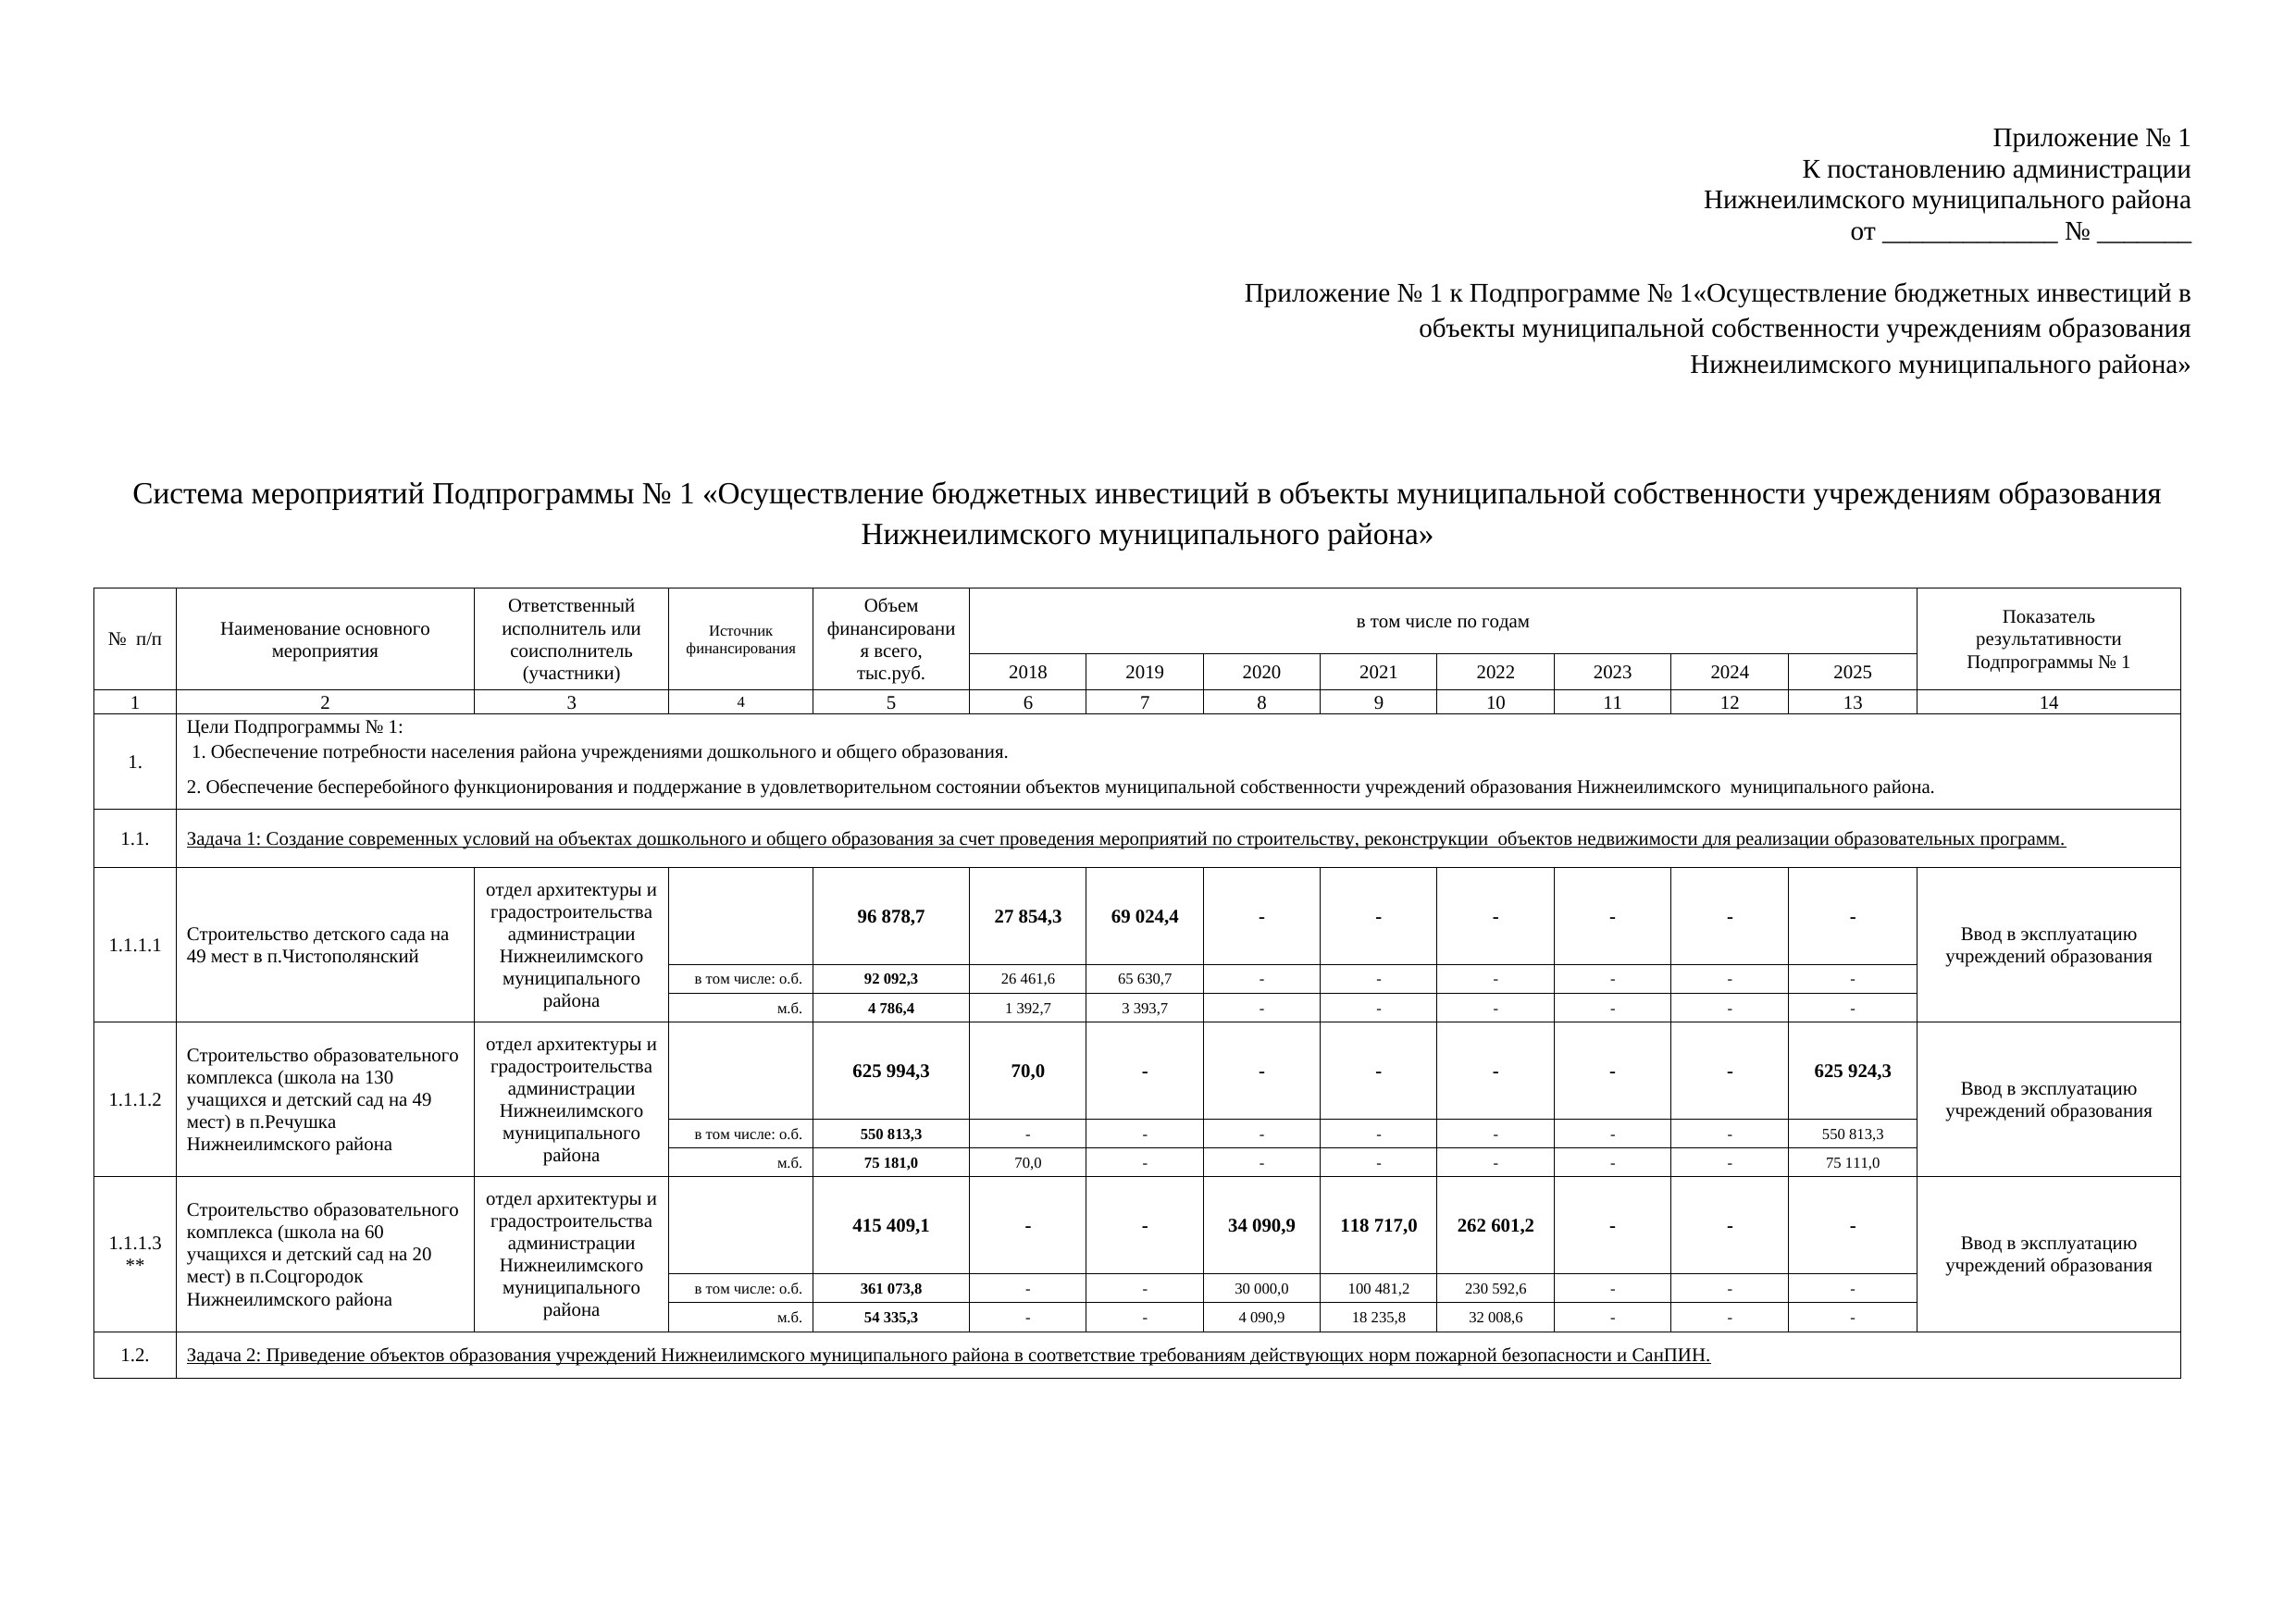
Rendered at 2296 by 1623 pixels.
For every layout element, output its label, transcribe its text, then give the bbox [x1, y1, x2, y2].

table_cell 69 024,4 [1086, 868, 1203, 964]
text Приложение № 1 к Подпрограмме № 1«Осуществление бюджетных инвестиций в [104, 277, 2191, 307]
table_cell 18 235,8 [1321, 1303, 1436, 1331]
table_cell 262 601,2 [1437, 1177, 1554, 1273]
table_header Ответственный исполнитель или соисполнитель (участники) [475, 588, 668, 689]
table_cell 3 393,7 [1086, 994, 1203, 1022]
table_cell 2 [177, 690, 474, 713]
table_cell - [970, 1177, 1086, 1273]
table_cell 32 008,6 [1437, 1303, 1554, 1331]
table_cell 11 [1555, 690, 1670, 713]
table_cell - [1671, 994, 1788, 1022]
table_cell 27 854,3 [970, 868, 1086, 964]
table_cell - [1671, 1022, 1788, 1119]
table_cell 96 878,7 [813, 868, 969, 964]
table_cell 2019 [1086, 654, 1203, 689]
table_cell 550 813,3 [813, 1120, 969, 1147]
table_cell 75 181,0 [813, 1148, 969, 1176]
table_cell - [970, 1274, 1086, 1302]
table_cell 1 392,7 [970, 994, 1086, 1022]
text Нижнеилимского муниципального района [104, 183, 2191, 215]
table_cell Ввод в эксплуатацию учреждений образования [1917, 1177, 2180, 1331]
table_cell [669, 1022, 813, 1119]
table_cell Строительство детского сада на 49 мест в п.Чистополянский [177, 868, 474, 1022]
table_cell - [1555, 868, 1670, 964]
table_cell - [1321, 1022, 1436, 1119]
table_cell в том числе: о.б. [669, 965, 813, 993]
table_cell 100 481,2 [1321, 1274, 1436, 1302]
table_cell - [1555, 965, 1670, 993]
table_cell - [1086, 1148, 1203, 1176]
table_cell 70,0 [970, 1022, 1086, 1119]
table_cell 8 [1204, 690, 1320, 713]
table_cell 10 [1437, 690, 1554, 713]
table_cell - [1321, 994, 1436, 1022]
text Нижнеилимского муниципального района» [104, 348, 2191, 378]
table_cell - [1789, 868, 1917, 964]
table_cell 3 [475, 690, 668, 713]
table_cell - [1086, 1303, 1203, 1331]
table_cell 92 092,3 [813, 965, 969, 993]
table_header Объем финансирования всего, тыс.руб. [813, 588, 969, 689]
table_cell [669, 1177, 813, 1273]
table_cell - [970, 1120, 1086, 1147]
table_cell - [1204, 994, 1320, 1022]
table_cell 1. [94, 714, 176, 809]
table_header Наименование основного мероприятия [177, 588, 474, 689]
table_cell - [1789, 965, 1917, 993]
table_cell - [1204, 1120, 1320, 1147]
table_cell отдел архитектуры и градостроительства администрации Нижнеилимского муниципального района [475, 1022, 668, 1176]
table_cell 2. Обеспечение бесперебойного функционирования и поддержание в удовлетворительном состоянии объектов муниципальной собственности учреждений образования Нижнеилимского муниципального района. [177, 762, 2180, 809]
table_cell 70,0 [970, 1148, 1086, 1176]
table_cell - [1671, 1274, 1788, 1302]
table_cell 550 813,3 [1789, 1120, 1917, 1147]
table_cell Задача 1: Создание современных условий на объектах дошкольного и общего образования за счет проведения мероприятий по строительству, реконструкции объектов недвижимости для реализации образовательных программ. [177, 810, 2180, 867]
table_cell - [1671, 1303, 1788, 1331]
table_cell 1.1.1.3 ** [94, 1177, 176, 1331]
table_cell - [1437, 1120, 1554, 1147]
table_cell 1.1. [94, 810, 176, 867]
table_cell - [1437, 994, 1554, 1022]
table_cell 2020 [1204, 654, 1320, 689]
table_cell - [1789, 1303, 1917, 1331]
table_cell 75 111,0 [1789, 1148, 1917, 1176]
table_cell Строительство образовательного комплекса (школа на 60 учащихся и детский сад на 20 мест) в п.Соцгородок Нижнеилимского района [177, 1177, 474, 1331]
table_cell 12 [1671, 690, 1788, 713]
table_cell 26 461,6 [970, 965, 1086, 993]
table_cell Ввод в эксплуатацию учреждений образования [1917, 868, 2180, 1022]
table_cell - [1321, 868, 1436, 964]
table_header в том числе по годам [970, 588, 1917, 653]
table_header № п/п [94, 588, 176, 689]
table_cell 65 630,7 [1086, 965, 1203, 993]
table_cell - [1789, 994, 1917, 1022]
table_cell 1.1.1.2 [94, 1022, 176, 1176]
table_cell - [1789, 1274, 1917, 1302]
table_cell - [1555, 1120, 1670, 1147]
table_cell 9 [1321, 690, 1436, 713]
table_cell - [1555, 1177, 1670, 1273]
table_cell - [1437, 868, 1554, 964]
table_cell - [1086, 1022, 1203, 1119]
table_cell отдел архитектуры и градостроительства администрации Нижнеилимского муниципального района [475, 1177, 668, 1331]
table_cell - [1671, 965, 1788, 993]
table_cell 415 409,1 [813, 1177, 969, 1273]
table_cell - [1204, 1022, 1320, 1119]
table_cell в том числе: о.б. [669, 1120, 813, 1147]
table_cell 2023 [1555, 654, 1670, 689]
table_cell - [1321, 1148, 1436, 1176]
table_cell - [1671, 1120, 1788, 1147]
table_cell - [970, 1303, 1086, 1331]
table_cell 4 [669, 690, 813, 713]
table_cell Задача 2: Приведение объектов образования учреждений Нижнеилимского муниципального района в соответствие требованиям действующих норм пожарной безопасности и СанПИН. [177, 1332, 2180, 1377]
table_cell - [1086, 1177, 1203, 1273]
table_cell 6 [970, 690, 1086, 713]
table_cell - [1789, 1177, 1917, 1273]
table_cell м.б. [669, 1303, 813, 1331]
table_cell 4 090,9 [1204, 1303, 1320, 1331]
table_cell 625 994,3 [813, 1022, 969, 1119]
table_cell 2024 [1671, 654, 1788, 689]
table_cell - [1671, 868, 1788, 964]
table_cell Строительство образовательного комплекса (школа на 130 учащихся и детский сад на 49 мест) в п.Речушка Нижнеилимского района [177, 1022, 474, 1176]
table_cell 625 924,3 [1789, 1022, 1917, 1119]
table_cell 4 786,4 [813, 994, 969, 1022]
table_cell - [1321, 965, 1436, 993]
table_cell - [1204, 965, 1320, 993]
table_cell - [1204, 868, 1320, 964]
table_cell 2022 [1437, 654, 1554, 689]
table_cell - [1555, 1022, 1670, 1119]
table_cell 14 [1917, 690, 2180, 713]
table_cell - [1086, 1274, 1203, 1302]
table_cell - [1671, 1148, 1788, 1176]
table_cell - [1671, 1177, 1788, 1273]
text Приложение № 1 [104, 121, 2191, 153]
table_header Показатель результативности Подпрограммы № 1 [1917, 588, 2180, 689]
table_cell 2021 [1321, 654, 1436, 689]
table_cell м.б. [669, 1148, 813, 1176]
table_cell 7 [1086, 690, 1203, 713]
table_cell - [1321, 1120, 1436, 1147]
table_cell - [1437, 1022, 1554, 1119]
table_cell 1.1.1.1 [94, 868, 176, 1022]
table_cell - [1555, 1274, 1670, 1302]
table_cell в том числе: о.б. [669, 1274, 813, 1302]
table_cell - [1437, 965, 1554, 993]
table_cell 118 717,0 [1321, 1177, 1436, 1273]
table_cell 1.2. [94, 1332, 176, 1377]
table_cell Ввод в эксплуатацию учреждений образования [1917, 1022, 2180, 1176]
table_cell 30 000,0 [1204, 1274, 1320, 1302]
table_cell 2025 [1789, 654, 1917, 689]
table_cell - [1086, 1120, 1203, 1147]
table_cell 1 [94, 690, 176, 713]
table_cell Цели Подпрограммы № 1: [177, 714, 2180, 738]
table_header Источник финансирования [669, 588, 813, 689]
table_cell 230 592,6 [1437, 1274, 1554, 1302]
table_cell - [1555, 1148, 1670, 1176]
table_cell 1. Обеспечение потребности населения района учреждениями дошкольного и общего образования. [177, 738, 2180, 762]
table_cell - [1555, 1303, 1670, 1331]
table_cell отдел архитектуры и градостроительства администрации Нижнеилимского муниципального района [475, 868, 668, 1022]
text К постановлению администрации [104, 153, 2191, 183]
table_cell 54 335,3 [813, 1303, 969, 1331]
table_cell 361 073,8 [813, 1274, 969, 1302]
table_cell м.б. [669, 994, 813, 1022]
table_cell 5 [813, 690, 969, 713]
text объекты муниципальной собственности учреждениям образования [104, 312, 2191, 343]
table_cell - [1555, 994, 1670, 1022]
text от _____________ № _______ [104, 215, 2191, 245]
table_cell 13 [1789, 690, 1917, 713]
table_cell - [1204, 1148, 1320, 1176]
table_cell [669, 868, 813, 964]
table_cell 34 090,9 [1204, 1177, 1320, 1273]
table_cell - [1437, 1148, 1554, 1176]
table_cell 2018 [970, 654, 1086, 689]
text Система мероприятий Подпрограммы № 1 «Осуществление бюджетных инвестиций в объекты муниципальной собственности учреждениям образования Нижнеилимского муниципального района» [104, 476, 2191, 551]
